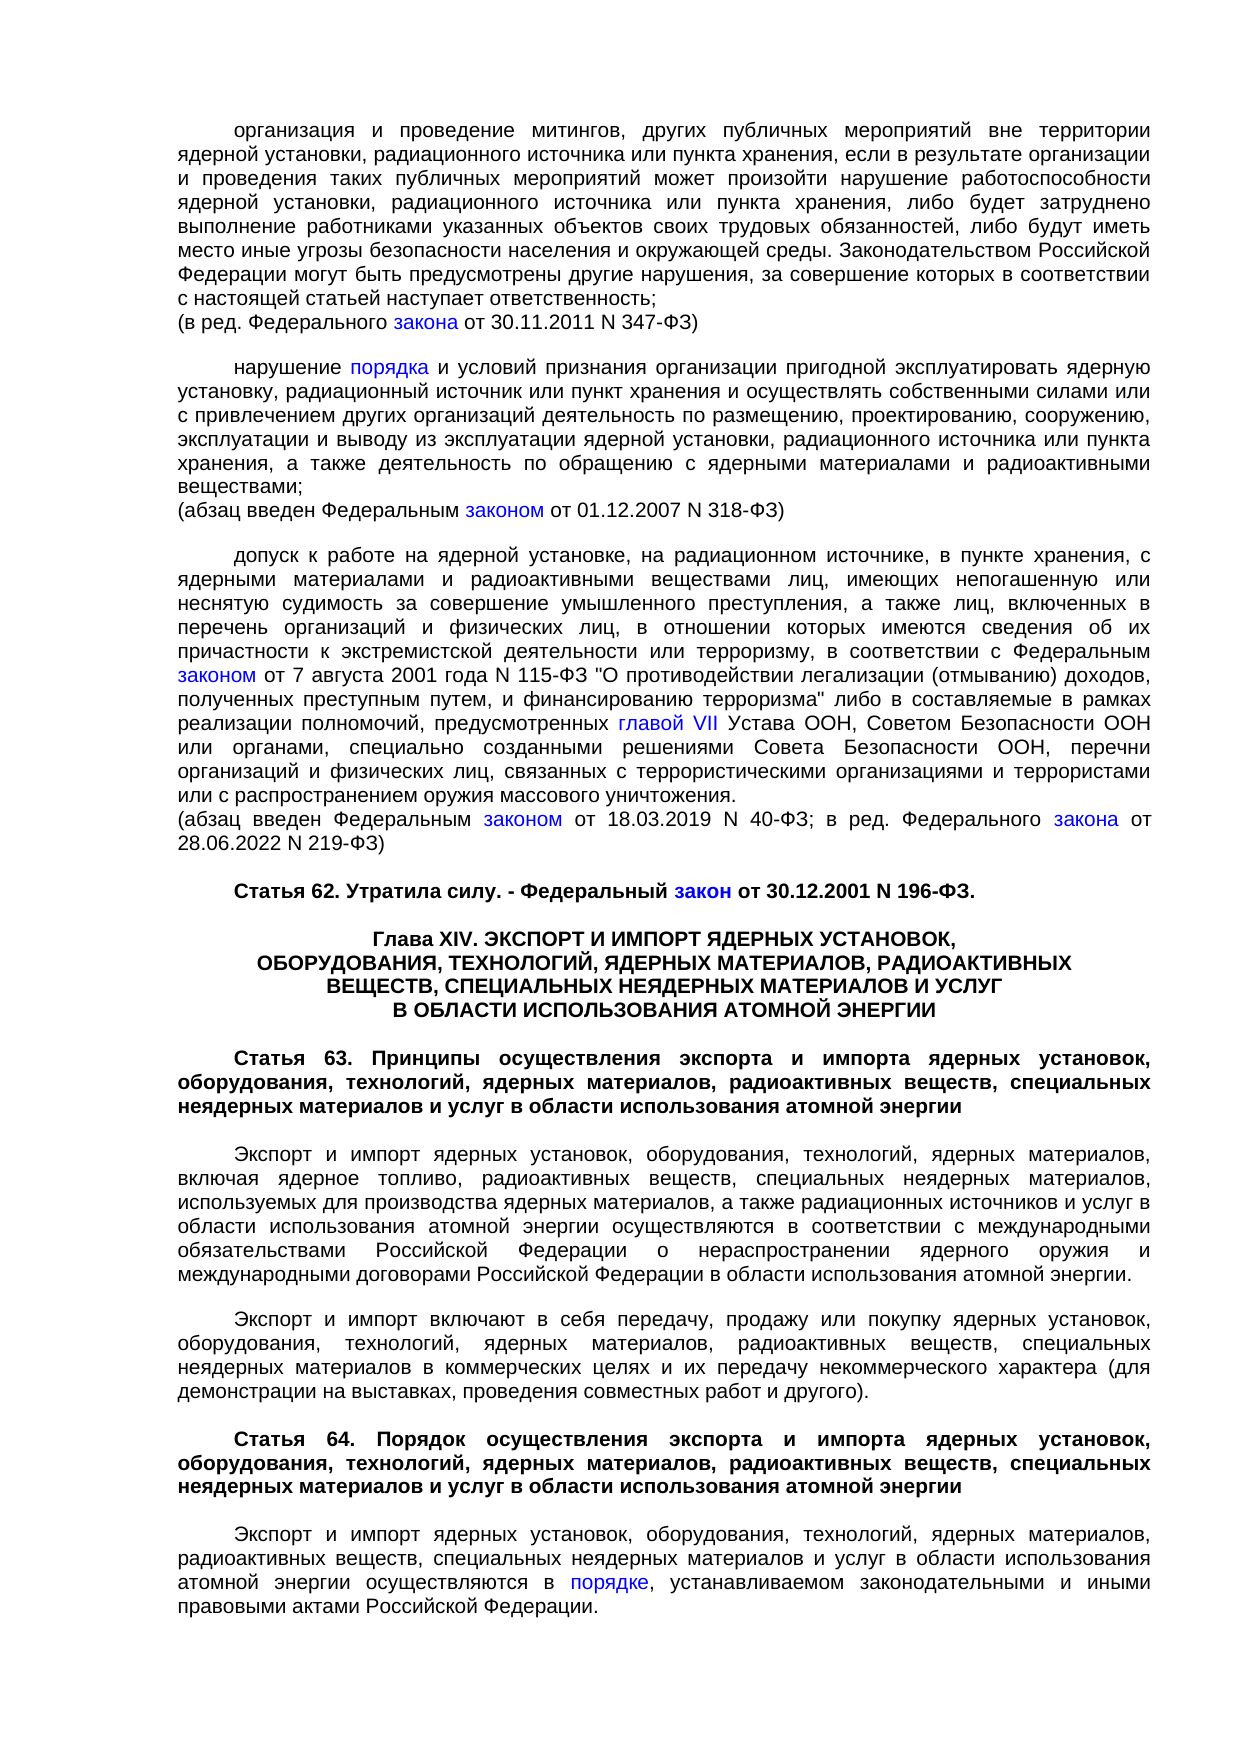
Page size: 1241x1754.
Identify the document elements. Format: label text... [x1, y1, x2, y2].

text допуск к работе на ядерной установке, на радиационном источнике, в пункте хранения, с ядерными материалами и радиоактивными веществами лиц, имеющих непогашенную или неснятую судимость за совершение умышленного преступления, а также лиц, включенных в перечень организаций и физических лиц, в отношении которых имеются сведения об их причастности к экстремистской деятельности или терроризму, в соответствии с Федеральным законом от 7 августа 2001 года N 115-ФЗ "О противодействии легализации (отмыванию) доходов, полученных преступным путем, и финансированию терроризма" либо в составляемые в рамках реализации полномочий, предусмотренных главой VII Устава ООН, Советом Безопасности ООН или органами, специально созданными решениями Совета Безопасности ООН, перечни организаций и физических лиц, связанных с террористическими организациями и террористами или с распространением оружия массового уничтожения. [177, 543, 1152, 807]
text (в ред. Федерального закона от 30.11.2011 N 347-ФЗ) [177, 310, 1152, 334]
title ОБОРУДОВАНИЯ, ТЕХНОЛОГИЙ, ЯДЕРНЫХ МАТЕРИАЛОВ, РАДИОАКТИВНЫХ [177, 950, 1152, 974]
text (абзац введен Федеральным законом от 01.12.2007 N 318-ФЗ) [177, 498, 1152, 522]
text нарушение порядка и условий признания организации пригодной эксплуатировать ядерную установку, радиационный источник или пункт хранения и осуществлять собственными силами или с привлечением других организаций деятельность по размещению, проектированию, сооружению, эксплуатации и выводу из эксплуатации ядерной установки, радиационного источника или пункта хранения, а также деятельность по обращению с ядерными материалами и радиоактивными веществами; [177, 354, 1152, 498]
title Статья 62. Утратила силу. - Федеральный закон от 30.12.2001 N 196-ФЗ. [177, 878, 1152, 902]
text Экспорт и импорт ядерных установок, оборудования, технологий, ядерных материалов, включая ядерное топливо, радиоактивных веществ, специальных неядерных материалов, используемых для производства ядерных материалов, а также радиационных источников и услуг в области использования атомной энергии осуществляются в соответствии с международными обязательствами Российской Федерации о нераспространении ядерного оружия и международными договорами Российской Федерации в области использования атомной энергии. [177, 1142, 1152, 1286]
text (абзац введен Федеральным законом от 18.03.2019 N 40-ФЗ; в ред. Федерального закона от 28.06.2022 N 219-ФЗ) [177, 807, 1152, 854]
text Экспорт и импорт ядерных установок, оборудования, технологий, ядерных материалов, радиоактивных веществ, специальных неядерных материалов и услуг в области использования атомной энергии осуществляются в порядке, устанавливаемом законодательными и иными правовыми актами Российской Федерации. [177, 1522, 1152, 1618]
title Статья 63. Принципы осуществления экспорта и импорта ядерных установок, оборудования, технологий, ядерных материалов, радиоактивных веществ, специальных неядерных материалов и услуг в области использования атомной энергии [177, 1046, 1152, 1118]
title Глава XIV. ЭКСПОРТ И ИМПОРТ ЯДЕРНЫХ УСТАНОВОК, [177, 926, 1152, 950]
title Статья 64. Порядок осуществления экспорта и импорта ядерных установок, оборудования, технологий, ядерных материалов, радиоактивных веществ, специальных неядерных материалов и услуг в области использования атомной энергии [177, 1426, 1152, 1498]
text Экспорт и импорт включают в себя передачу, продажу или покупку ядерных установок, оборудования, технологий, ядерных материалов, радиоактивных веществ, специальных неядерных материалов в коммерческих целях и их передачу некоммерческого характера (для демонстрации на выставках, проведения совместных работ и другого). [177, 1307, 1152, 1402]
title ВЕЩЕСТВ, СПЕЦИАЛЬНЫХ НЕЯДЕРНЫХ МАТЕРИАЛОВ И УСЛУГ [177, 974, 1152, 998]
title В ОБЛАСТИ ИСПОЛЬЗОВАНИЯ АТОМНОЙ ЭНЕРГИИ [177, 998, 1152, 1022]
text организация и проведение митингов, других публичных мероприятий вне территории ядерной установки, радиационного источника или пункта хранения, если в результате организации и проведения таких публичных мероприятий может произойти нарушение работоспособности ядерной установки, радиационного источника или пункта хранения, либо будет затруднено выполнение работниками указанных объектов своих трудовых обязанностей, либо будут иметь место иные угрозы безопасности населения и окружающей среды. Законодательством Российской Федерации могут быть предусмотрены другие нарушения, за совершение которых в соответствии с настоящей статьей наступает ответственность; [177, 118, 1152, 310]
